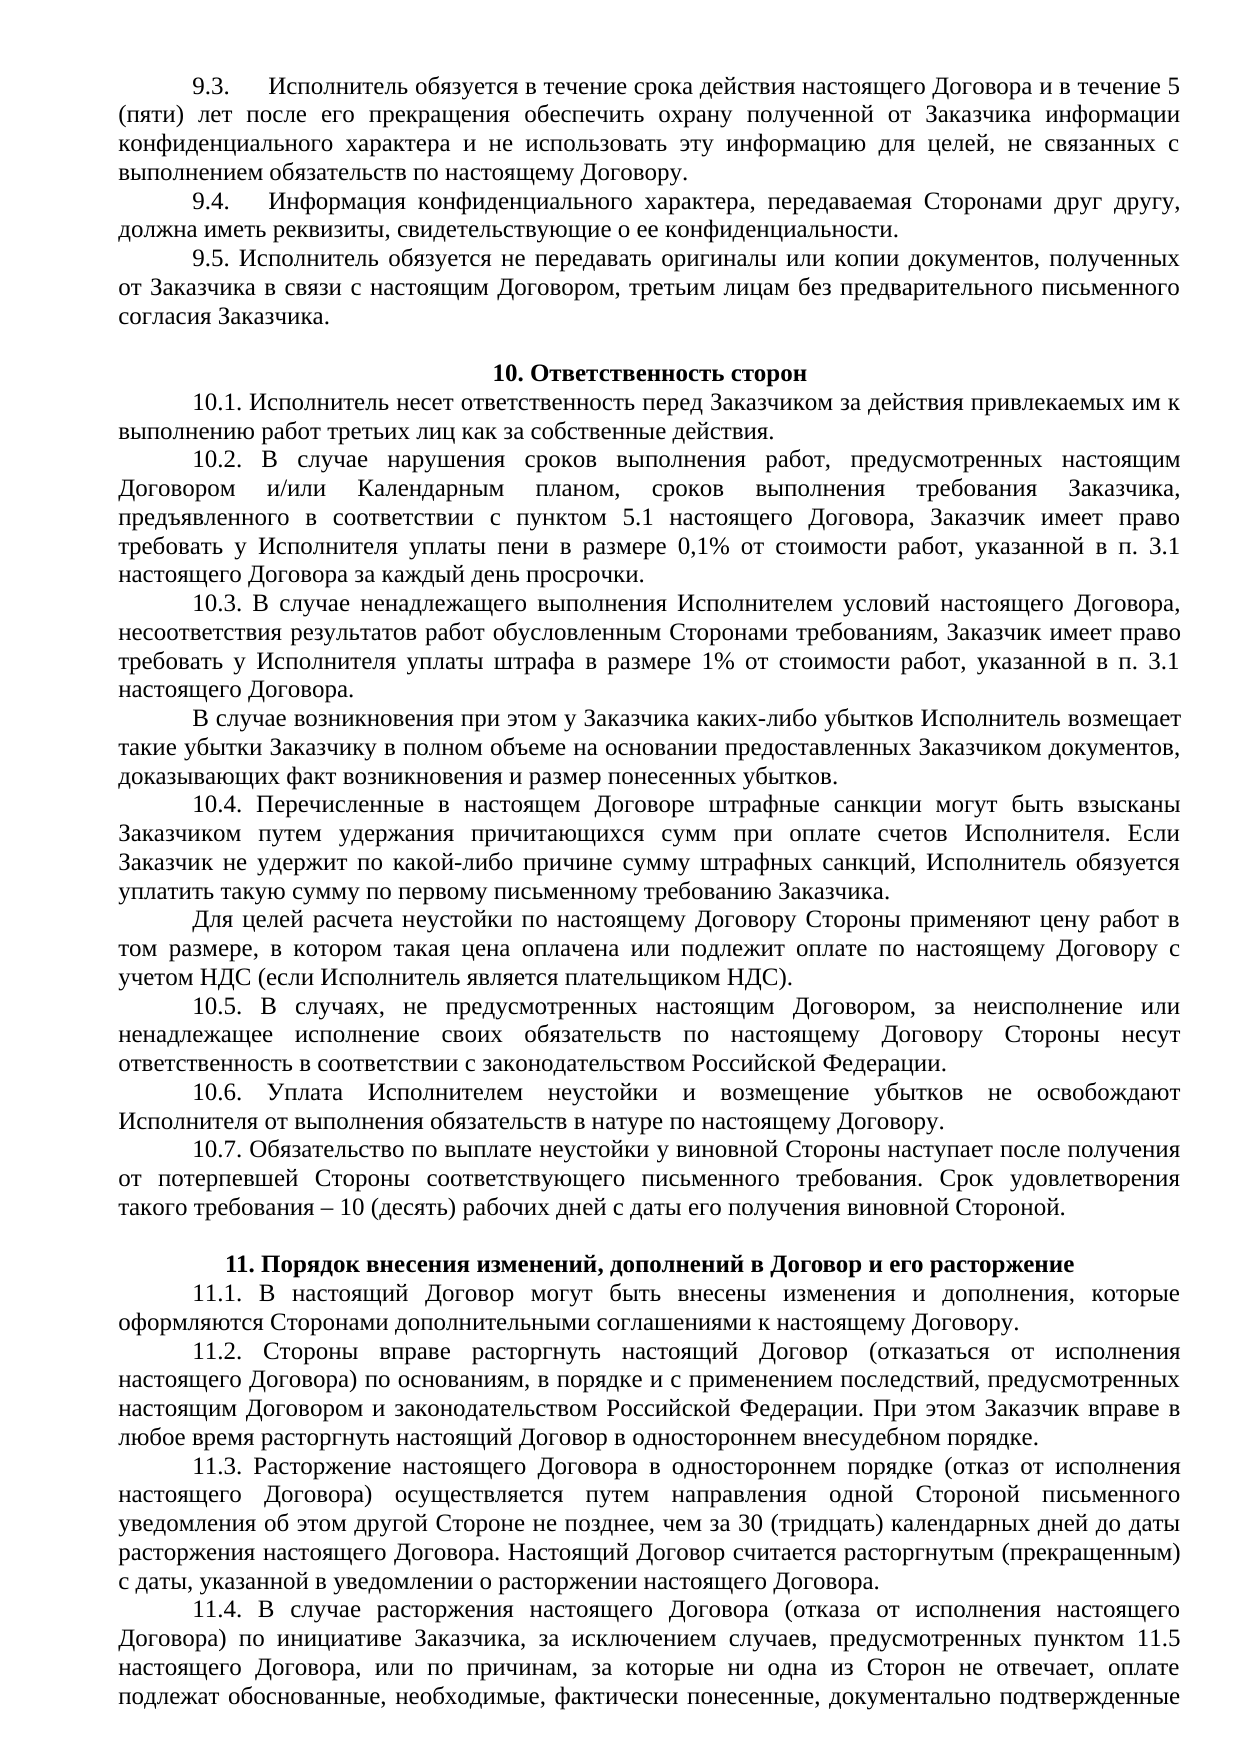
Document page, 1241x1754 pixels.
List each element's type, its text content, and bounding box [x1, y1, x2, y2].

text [118, 1594, 1181, 1709]
text Для целей расчета неустойки по настоящему Договору Стороны применяют цену работ в том размере, в котором такая цена оплачена или подлежит оплате по настоящему Договору с учетом НДС (если Исполнитель является плательщиком НДС). [118, 904, 1181, 991]
subtitle 10. Ответственность сторон [118, 358, 1181, 387]
text В случае возникновения при этом у Заказчика каких-либо убытков Исполнитель возмещает такие убытки Заказчику в полном объеме на основании предоставленных Заказчиком документов, доказывающих факт возникновения и размер понесенных убытков. [118, 703, 1182, 789]
text 10.5. В случаях, не предусмотренных настоящим Договором, за неисполнение или ненадлежащее исполнение своих обязательств по настоящему Договору Стороны несут ответственность в соответствии с законодательством Российской Федерации. [118, 991, 1181, 1077]
list Информация конфиденциального характера, передаваемая Сторонами друг другу, должна иметь реквизиты, свидетельствующие о ее конфиденциальности. [118, 186, 1181, 243]
text 10.6. Уплата Исполнителем неустойки и возмещение убытков не освобождают Исполнителя от выполнения обязательств в натуре по настоящему Договору. [118, 1077, 1181, 1134]
text 10.3. В случае ненадлежащего выполнения Исполнителем условий настоящего Договора, несоответствия результатов работ обусловленным Сторонами требованиям, Заказчик имеет право требовать у Исполнителя уплаты штрафа в размере 1% от стоимости работ, указанной в п. 3.1 настоящего Договора. [118, 588, 1182, 703]
text 10.2. В случае нарушения сроков выполнения работ, предусмотренных настоящим Договором и/или Календарным планом, сроков выполнения требования Заказчика, предъявленного в соответствии с пунктом 5.1 настоящего Договора, Заказчик имеет право требовать у Исполнителя уплаты пени в размере 0,1% от стоимости работ, указанной в п. 3.1 настоящего Договора за каждый день просрочки. [118, 444, 1181, 588]
text 9.5. Исполнитель обязуется не передавать оригиналы или копии документов, полученных от Заказчика в связи с настоящим Договором, третьим лицам без предварительного письменного согласия Заказчика. [118, 243, 1181, 329]
text 10.7. Обязательство по выплате неустойки у виновной Стороны наступает после получения от потерпевшей Стороны соответствующего письменного требования. Срок удовлетворения такого требования – 10 (десять) рабочих дней с даты его получения виновной Стороной. [118, 1134, 1181, 1221]
text 10.4. Перечисленные в настоящем Договоре штрафные санкции могут быть взысканы Заказчиком путем удержания причитающихся сумм при оплате счетов Исполнителя. Если Заказчик не удержит по какой-либо причине сумму штрафных санкций, Исполнитель обязуется уплатить такую сумму по первому письменному требованию Заказчика. [118, 789, 1181, 904]
list Исполнитель обязуется в течение срока действия настоящего Договора и в течение 5 (пяти) лет после его прекращения обеспечить охрану полученной от Заказчика информации конфиденциального характера и не использовать эту информацию для целей, не связанных с выполнением обязательств по настоящему Договору. [118, 71, 1181, 186]
text 11.1. В настоящий Договор могут быть внесены изменения и дополнения, которые оформляются Сторонами дополнительными соглашениями к настоящему Договору. [118, 1278, 1181, 1336]
text 11.2. Стороны вправе расторгнуть настоящий Договор (отказаться от исполнения настоящего Договора) по основаниям, в порядке и с применением последствий, предусмотренных настоящим Договором и законодательством Российской Федерации. При этом Заказчик вправе в любое время расторгнуть настоящий Договор в одностороннем внесудебном порядке. [118, 1336, 1181, 1451]
text 10.1. Исполнитель несет ответственность перед Заказчиком за действия привлекаемых им к выполнению работ третьих лиц как за собственные действия. [118, 387, 1181, 444]
text 11.3. Расторжение настоящего Договора в одностороннем порядке (отказ от исполнения настоящего Договора) осуществляется путем направления одной Стороной письменного уведомления об этом другой Стороне не позднее, чем за 30 (тридцать) календарных дней до даты расторжения настоящего Договора. Настоящий Договор считается расторгнутым (прекращенным) с даты, указанной в уведомлении о расторжении настоящего Договора. [118, 1451, 1181, 1594]
subtitle 11. Порядок внесения изменений, дополнений в Договор и его расторжение [118, 1249, 1181, 1278]
